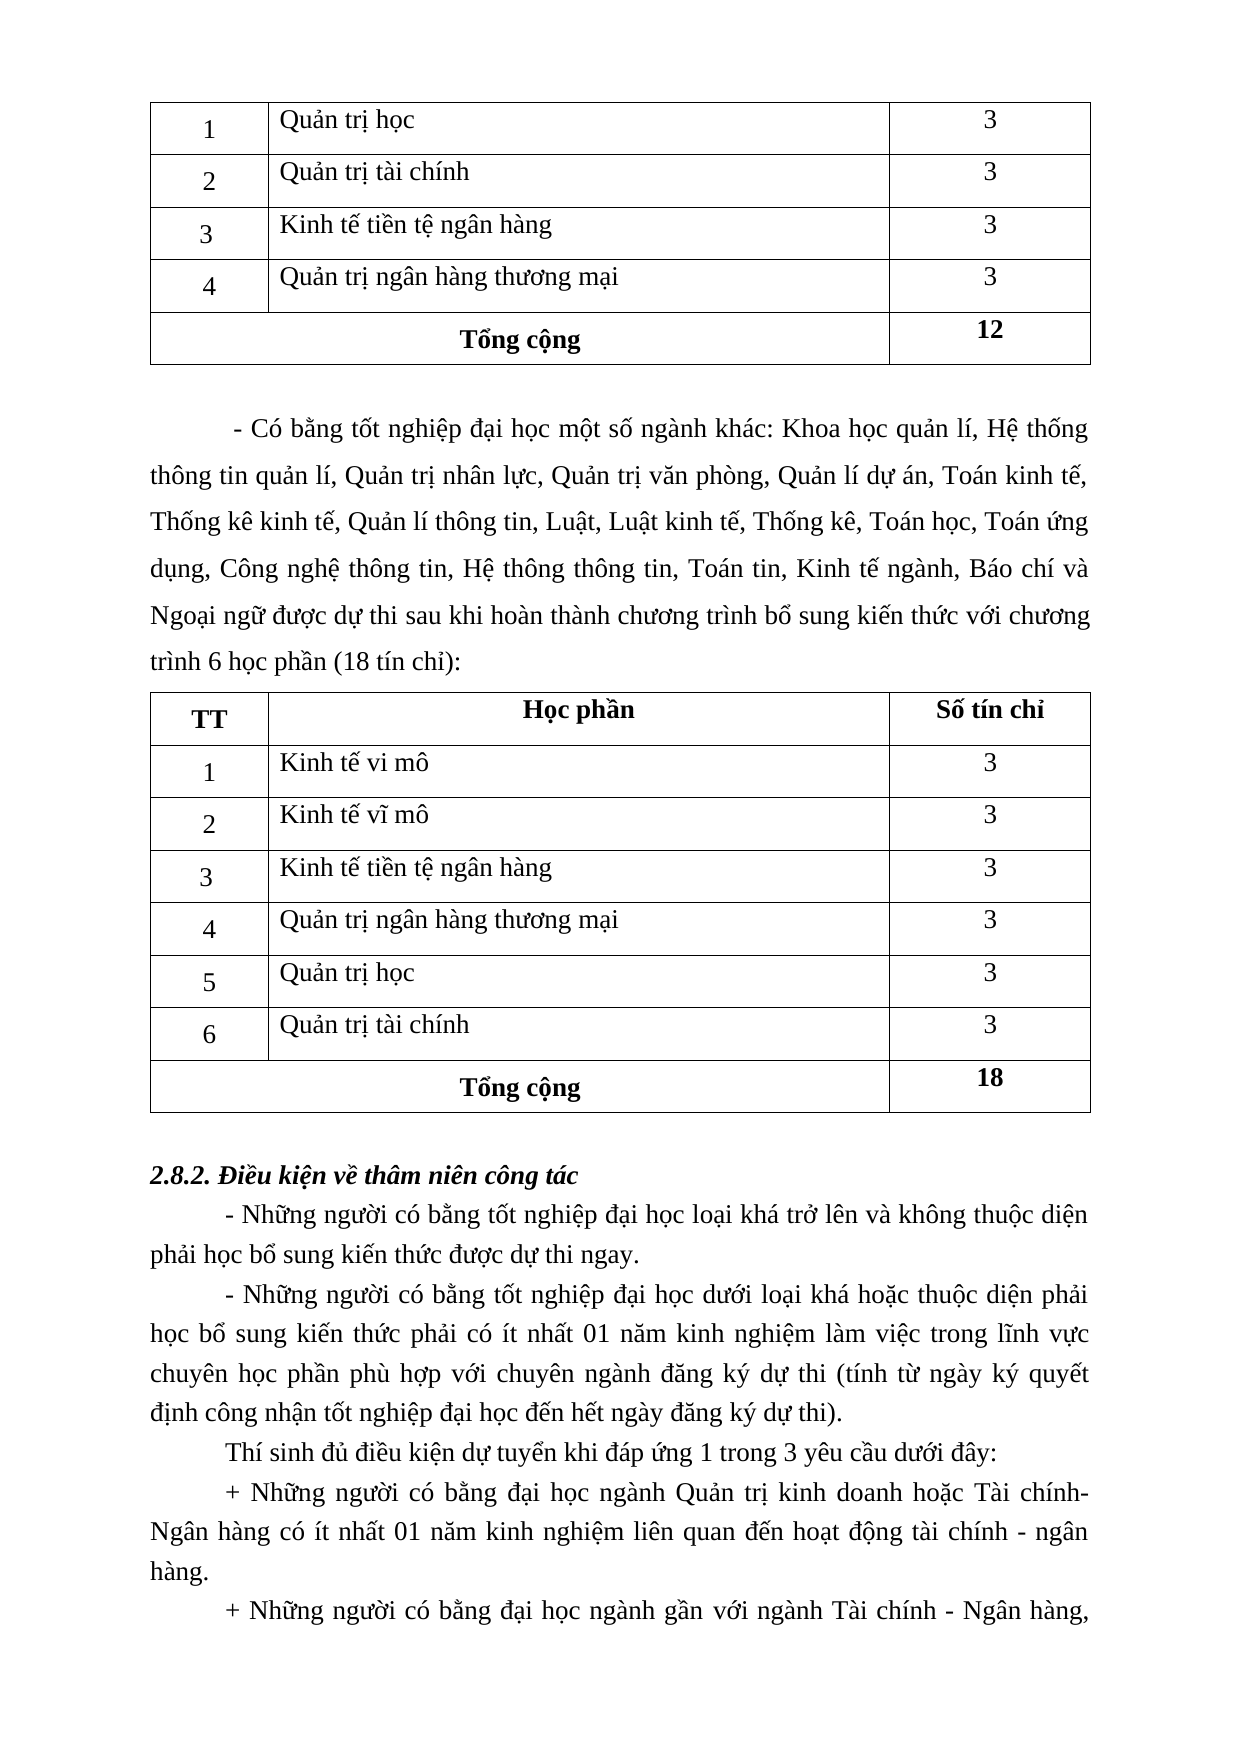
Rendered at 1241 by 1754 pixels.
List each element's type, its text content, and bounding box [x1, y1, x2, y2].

table_cell 12 [890, 313, 1090, 364]
table_cell Quản trị học [269, 103, 889, 154]
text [150, 1588, 1090, 1628]
table_cell 3 [890, 798, 1090, 849]
table_cell 4 [151, 903, 268, 954]
table_cell Quản trị ngân hàng thương mại [269, 260, 889, 312]
table_cell 3 [890, 155, 1090, 207]
text 2.8.2. Điều kiện về thâm niên công tác [150, 1153, 1090, 1192]
table_cell Quản trị học [269, 956, 889, 1007]
table_cell Tổng cộng [151, 313, 889, 364]
text Thí sinh đủ điều kiện dự tuyển khi đáp ứng 1 trong 3 yêu cầu dưới đây: [150, 1430, 1090, 1469]
table_cell 3 [890, 956, 1090, 1007]
table_cell 3 [890, 260, 1090, 312]
table_cell 3 [890, 208, 1090, 259]
table_cell 18 [890, 1061, 1090, 1112]
table_cell 3 [890, 103, 1090, 154]
table_header Học phần [269, 693, 889, 744]
table_cell 5 [151, 956, 268, 1007]
table_cell 3 [890, 903, 1090, 954]
table_cell 3 [151, 208, 268, 259]
table_cell Tổng cộng [151, 1061, 889, 1112]
table_cell 3 [890, 746, 1090, 797]
table_header Số tín chỉ [890, 693, 1090, 744]
table_cell 3 [890, 1008, 1090, 1059]
table_cell 3 [151, 851, 268, 902]
table_cell Kinh tế tiền tệ ngân hàng [269, 208, 889, 259]
table_cell Kinh tế vĩ mô [269, 798, 889, 849]
table_cell Quản trị tài chính [269, 1008, 889, 1059]
table_cell 6 [151, 1008, 268, 1059]
text - Có bằng tốt nghiệp đại học một số ngành khác: Khoa học quản lí, Hệ thống thông tin quản lí, Quản trị nhân lực, Quản trị văn phòng, Quản lí dự án, Toán kinh tế, Thống kê kinh tế, Quản lí thông tin, Luật, Luật kinh tế, Thống kê, Toán học, Toán ứng dụng, Công nghệ thông tin, Hệ thông thông tin, Toán tin, Kinh tế ngành, Báo chí và Ngoại ngữ được dự thi sau khi hoàn thành chương trình bổ sung kiến thức với chương trình 6 học phần (18 tín chỉ): [150, 412, 1090, 677]
table_cell Kinh tế tiền tệ ngân hàng [269, 851, 889, 902]
text - Những người có bằng tốt nghiệp đại học dưới loại khá hoặc thuộc diện phải học bổ sung kiến thức phải có ít nhất 01 năm kinh nghiệm làm việc trong lĩnh vực chuyên học phần phù hợp với chuyên ngành đăng ký dự thi (tính từ ngày ký quyết định công nhận tốt nghiệp đại học đến hết ngày đăng ký dự thi). [150, 1271, 1090, 1430]
table_cell 2 [151, 798, 268, 849]
table_cell 3 [890, 851, 1090, 902]
table_cell 1 [151, 103, 268, 154]
text + Những người có bằng đại học ngành Quản trị kinh doanh hoặc Tài chính-Ngân hàng có ít nhất 01 năm kinh nghiệm liên quan đến hoạt động tài chính - ngân hàng. [150, 1469, 1090, 1588]
table_header TT [151, 693, 268, 744]
table_cell 1 [151, 746, 268, 797]
table_cell Quản trị tài chính [269, 155, 889, 207]
table_cell 2 [151, 155, 268, 207]
table_cell 4 [151, 260, 268, 312]
table_cell Kinh tế vi mô [269, 746, 889, 797]
table_cell Quản trị ngân hàng thương mại [269, 903, 889, 954]
text - Những người có bằng tốt nghiệp đại học loại khá trở lên và không thuộc diện phải học bổ sung kiến thức được dự thi ngay. [150, 1192, 1090, 1271]
